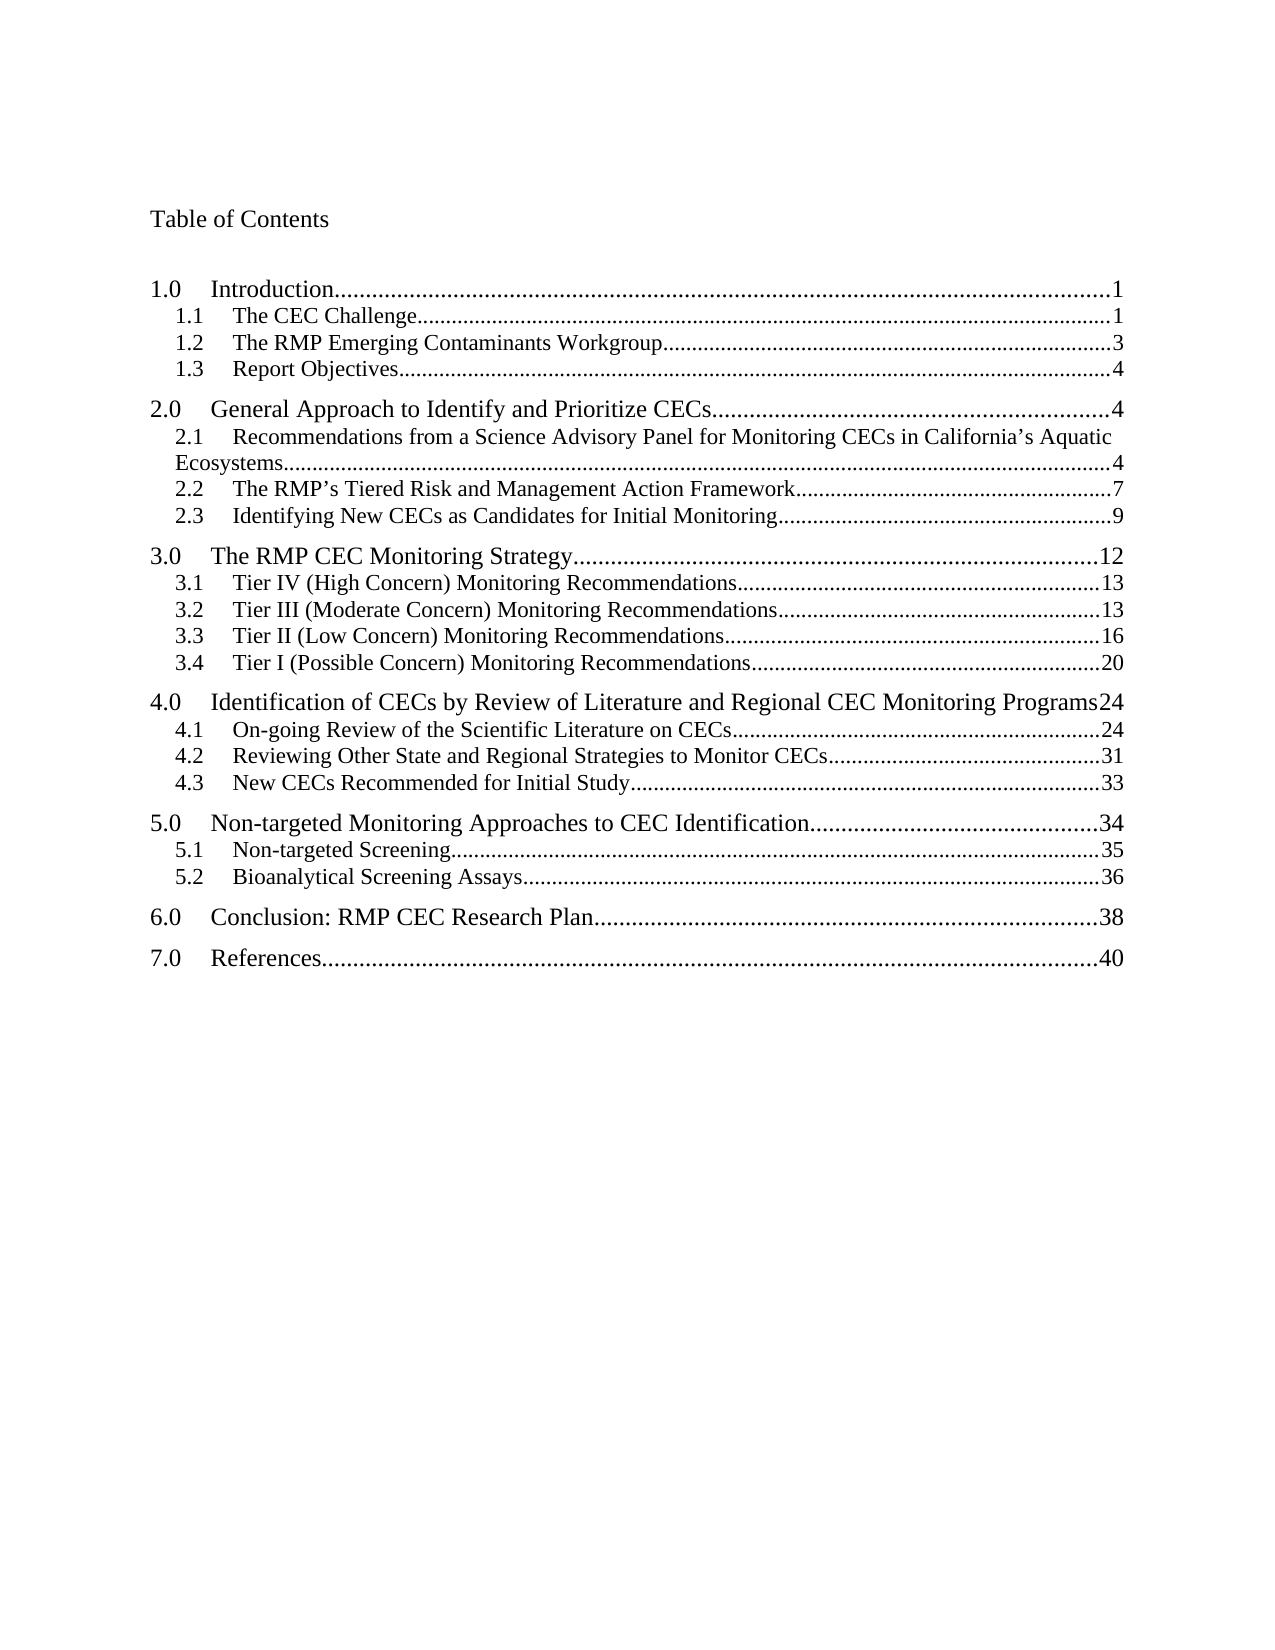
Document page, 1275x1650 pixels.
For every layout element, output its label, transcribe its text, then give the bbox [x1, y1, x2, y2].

text 5.1 Non-targeted Screening 35 [175, 836, 1125, 863]
text 4.0 Identification of CECs by Review of Literature and Regional CEC Monitoring Programs 24 [150, 687, 1125, 716]
text 5.0 Non-targeted Monitoring Approaches to CEC Identification 34 [150, 808, 1125, 836]
text 4.2 Reviewing Other State and Regional Strategies to Monitor CECs 31 [175, 742, 1125, 769]
text 2.0 General Approach to Identify and Prioritize CECs 4 [150, 394, 1125, 423]
text 2.1 Recommendations from a Science Advisory Panel for Monitoring CECs in California’s Aquatic Ecosystems 4 [175, 423, 1125, 476]
text 6.0 Conclusion: RMP CEC Research Plan 38 [150, 902, 1125, 930]
text 3.0 The RMP CEC Monitoring Strategy 12 [150, 541, 1125, 569]
text 7.0 References 40 [150, 943, 1125, 972]
text 1.2 The RMP Emerging Contaminants Workgroup 3 [175, 329, 1125, 355]
text 2.3 Identifying New CECs as Candidates for Initial Monitoring 9 [175, 502, 1125, 528]
text 4.3 New CECs Recommended for Initial Study 33 [175, 769, 1125, 795]
text 3.1 Tier IV (High Concern) Monitoring Recommendations 13 [175, 569, 1125, 596]
text Table of Contents [150, 204, 1125, 232]
text 1.1 The CEC Challenge 1 [175, 302, 1125, 329]
text 2.2 The RMP’s Tiered Risk and Management Action Framework 7 [175, 476, 1125, 502]
text 1.0 Introduction 1 [150, 274, 1125, 302]
text 3.4 Tier I (Possible Concern) Monitoring Recommendations 20 [175, 648, 1125, 675]
text 1.3 Report Objectives 4 [175, 355, 1125, 382]
text 5.2 Bioanalytical Screening Assays 36 [175, 863, 1125, 889]
text 4.1 On-going Review of the Scientific Literature on CECs 24 [175, 716, 1125, 742]
text 3.3 Tier II (Low Concern) Monitoring Recommendations 16 [175, 622, 1125, 648]
text 3.2 Tier III (Moderate Concern) Monitoring Recommendations 13 [175, 596, 1125, 622]
